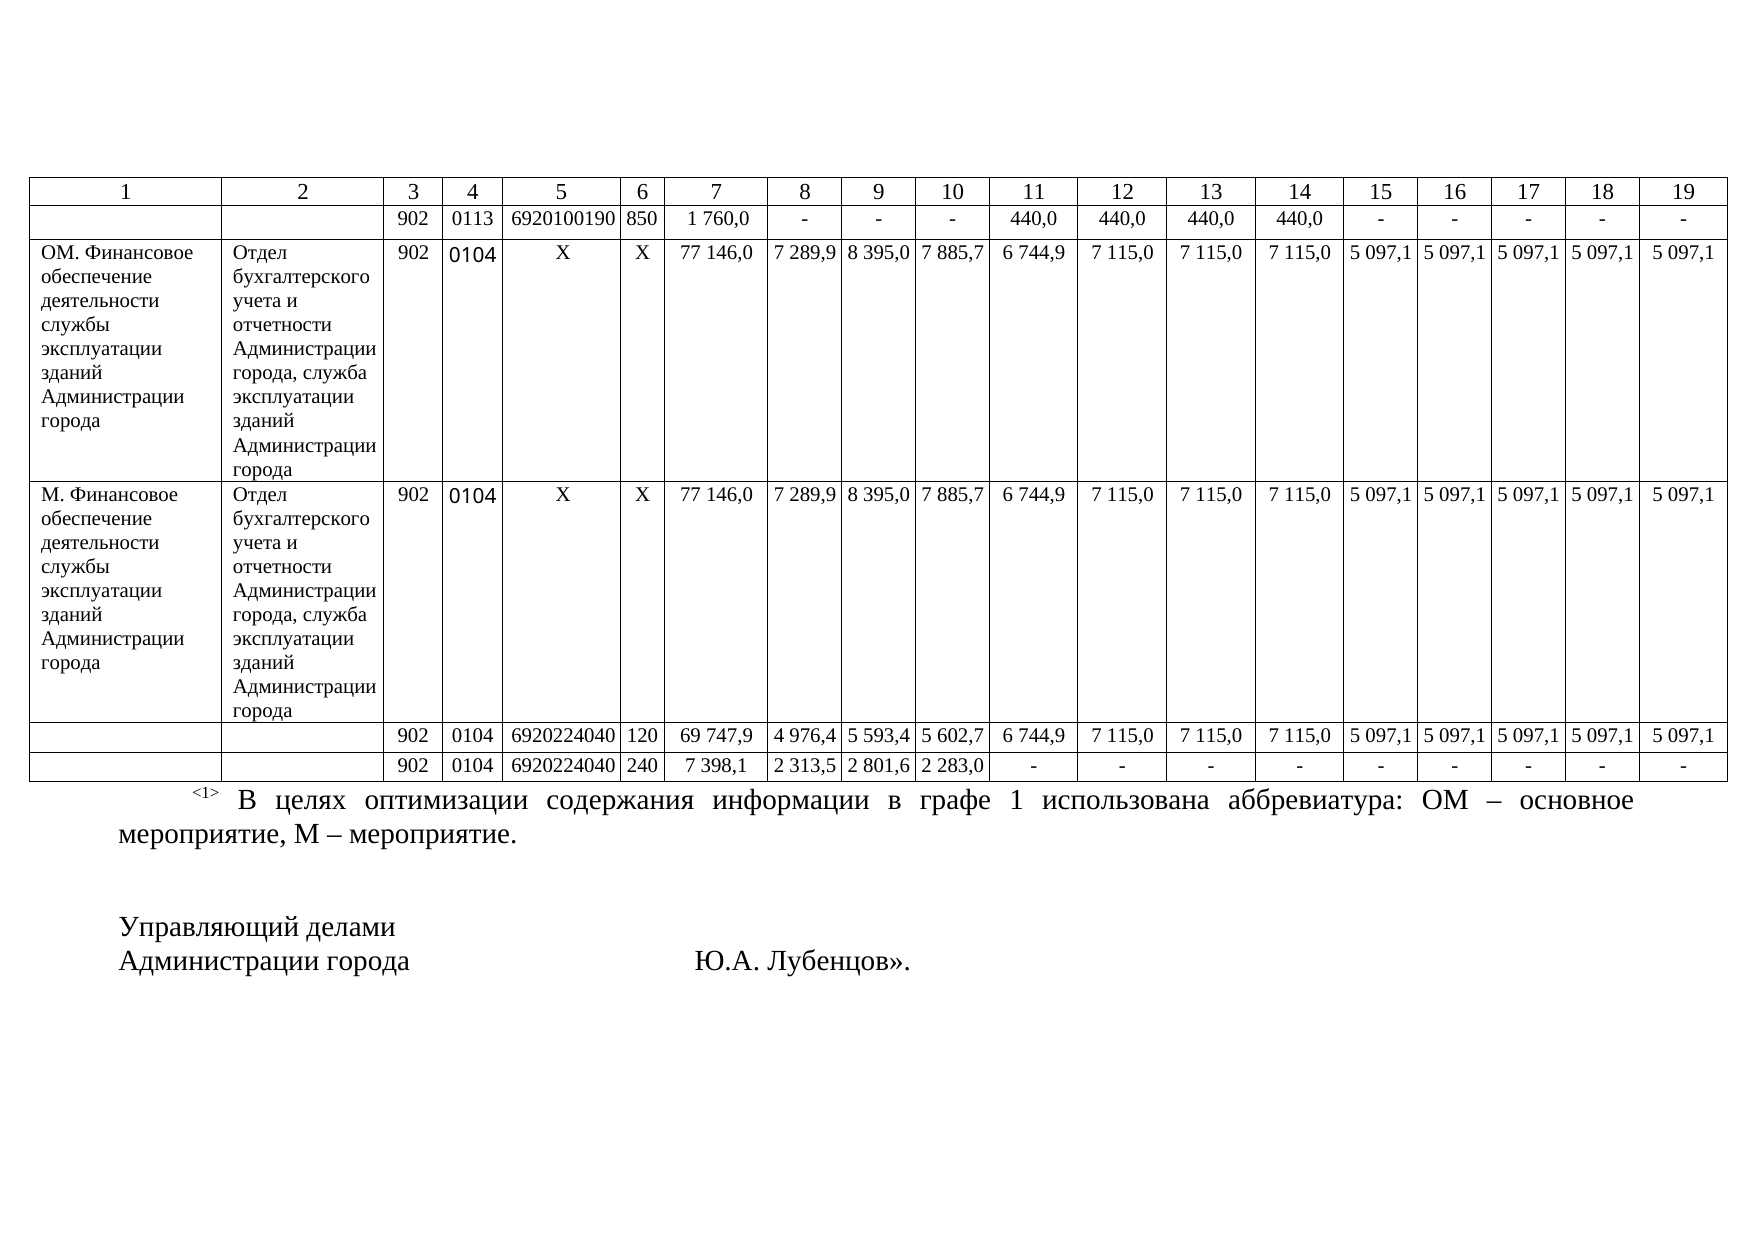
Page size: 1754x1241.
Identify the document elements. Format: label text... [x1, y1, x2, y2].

table_cell - [1418, 753, 1491, 781]
table_header 9 [842, 178, 915, 205]
table_cell 5 097,1 [1640, 482, 1727, 722]
table_cell 7 115,0 [1078, 240, 1166, 481]
table_cell [222, 206, 383, 239]
table_cell 0113 [443, 206, 502, 239]
table_cell - [1167, 753, 1255, 781]
table_cell 6 744,9 [990, 482, 1077, 722]
table_cell Отдел бухгалтерского учета и отчетности Администрации города, служба эксплуатации зданий Администрации города [222, 240, 383, 481]
table_cell 7 398,1 [665, 753, 767, 781]
table_header 4 [443, 178, 502, 205]
table_cell 440,0 [1167, 206, 1255, 239]
table_header 3 [384, 178, 442, 205]
table_header 1 [30, 178, 221, 205]
table_cell 5 097,1 [1566, 723, 1639, 752]
text Управляющий делами [118, 909, 1636, 943]
table_cell [30, 723, 221, 752]
table_cell - [1078, 753, 1166, 781]
table_cell - [1566, 753, 1639, 781]
table_cell 902 [384, 753, 442, 781]
table_cell 902 [384, 240, 442, 481]
table_cell 7 115,0 [1256, 482, 1343, 722]
text <1> В целях оптимизации содержания информации в графе 1 использована аббревиатура: ОМ – основное мероприятие, М – мероприятие. [118, 782, 1636, 849]
table_cell - [1640, 753, 1727, 781]
table_cell 240 [621, 753, 664, 781]
table_cell 2 313,5 [768, 753, 841, 781]
table_cell 5 097,1 [1344, 482, 1417, 722]
table_header 16 [1418, 178, 1491, 205]
table_cell 5 097,1 [1492, 240, 1565, 481]
table_cell 7 115,0 [1078, 482, 1166, 722]
table_header 14 [1256, 178, 1343, 205]
table_header 8 [768, 178, 841, 205]
table_cell - [916, 206, 989, 239]
table_header 12 [1078, 178, 1166, 205]
text Администрации города Ю.А. Лубенцов». [118, 943, 1636, 976]
table_cell 7 885,7 [916, 482, 989, 722]
table_cell 6920224040 [503, 723, 620, 752]
table_cell 7 115,0 [1256, 723, 1343, 752]
table_cell 2 801,6 [842, 753, 915, 781]
table_cell 5 097,1 [1418, 723, 1491, 752]
table_cell 0104 [443, 753, 502, 781]
table_cell [222, 723, 383, 752]
table_cell - [1566, 206, 1639, 239]
table_cell - [1640, 206, 1727, 239]
table_cell 120 [621, 723, 664, 752]
table_cell 440,0 [990, 206, 1077, 239]
table_cell [222, 753, 383, 781]
table_cell 5 097,1 [1640, 723, 1727, 752]
table_cell 7 115,0 [1167, 723, 1255, 752]
table_header 17 [1492, 178, 1565, 205]
table_header 13 [1167, 178, 1255, 205]
table_cell 5 602,7 [916, 723, 989, 752]
table_cell - [1492, 753, 1565, 781]
table_cell 7 115,0 [1167, 482, 1255, 722]
table_cell [30, 753, 221, 781]
table_cell Х [503, 482, 620, 722]
table_cell Х [503, 240, 620, 481]
table_cell - [768, 206, 841, 239]
table_cell 5 097,1 [1492, 723, 1565, 752]
table_cell - [1492, 206, 1565, 239]
table_cell ОМ. Финансовое обеспечение деятельности службы эксплуатации зданий Администрации города [30, 240, 221, 481]
table_cell 2 283,0 [916, 753, 989, 781]
table_cell 5 097,1 [1418, 482, 1491, 722]
table_cell 5 097,1 [1418, 240, 1491, 481]
table_cell 8 395,0 [842, 482, 915, 722]
table_cell - [842, 206, 915, 239]
table_cell 7 115,0 [1167, 240, 1255, 481]
table_cell М. Финансовое обеспечение деятельности службы эксплуатации зданий Администрации города [30, 482, 221, 722]
table_cell 7 289,9 [768, 240, 841, 481]
table_cell 69 747,9 [665, 723, 767, 752]
table_cell 4 976,4 [768, 723, 841, 752]
table_cell 5 097,1 [1566, 482, 1639, 722]
table_header 10 [916, 178, 989, 205]
table_cell 7 115,0 [1078, 723, 1166, 752]
table_cell 6920224040 [503, 753, 620, 781]
table_cell - [1418, 206, 1491, 239]
table_header 19 [1640, 178, 1727, 205]
table_cell 440,0 [1078, 206, 1166, 239]
table_cell Х [621, 482, 664, 722]
table_header 6 [621, 178, 664, 205]
table_cell 6 744,9 [990, 723, 1077, 752]
table_cell - [990, 753, 1077, 781]
table_header 5 [503, 178, 620, 205]
table_cell 6 744,9 [990, 240, 1077, 481]
table_header 11 [990, 178, 1077, 205]
table_cell 902 [384, 206, 442, 239]
table_cell 902 [384, 723, 442, 752]
table_cell 1 760,0 [665, 206, 767, 239]
table_cell 5 097,1 [1640, 240, 1727, 481]
table_cell [30, 206, 221, 239]
table_cell 7 115,0 [1256, 240, 1343, 481]
table_header 2 [222, 178, 383, 205]
table_cell 7 885,7 [916, 240, 989, 481]
table_header 15 [1344, 178, 1417, 205]
table_cell 0104 [443, 240, 502, 481]
table_cell Х [621, 240, 664, 481]
table_cell 5 097,1 [1344, 723, 1417, 752]
table_cell 5 097,1 [1344, 240, 1417, 481]
table_cell 0104 [443, 482, 502, 722]
table_cell 902 [384, 482, 442, 722]
table_header 18 [1566, 178, 1639, 205]
table_cell 5 097,1 [1566, 240, 1639, 481]
table_cell 8 395,0 [842, 240, 915, 481]
table_cell 77 146,0 [665, 240, 767, 481]
table_cell - [1256, 753, 1343, 781]
table_cell - [1344, 206, 1417, 239]
table_cell 6920100190 [503, 206, 620, 239]
table_cell 5 097,1 [1492, 482, 1565, 722]
table_cell 0104 [443, 723, 502, 752]
table_cell 5 593,4 [842, 723, 915, 752]
table_cell 7 289,9 [768, 482, 841, 722]
table_cell 440,0 [1256, 206, 1343, 239]
table_header 7 [665, 178, 767, 205]
table_cell - [1344, 753, 1417, 781]
table_cell 77 146,0 [665, 482, 767, 722]
table_cell Отдел бухгалтерского учета и отчетности Администрации города, служба эксплуатации зданий Администрации города [222, 482, 383, 722]
table_cell 850 [621, 206, 664, 239]
